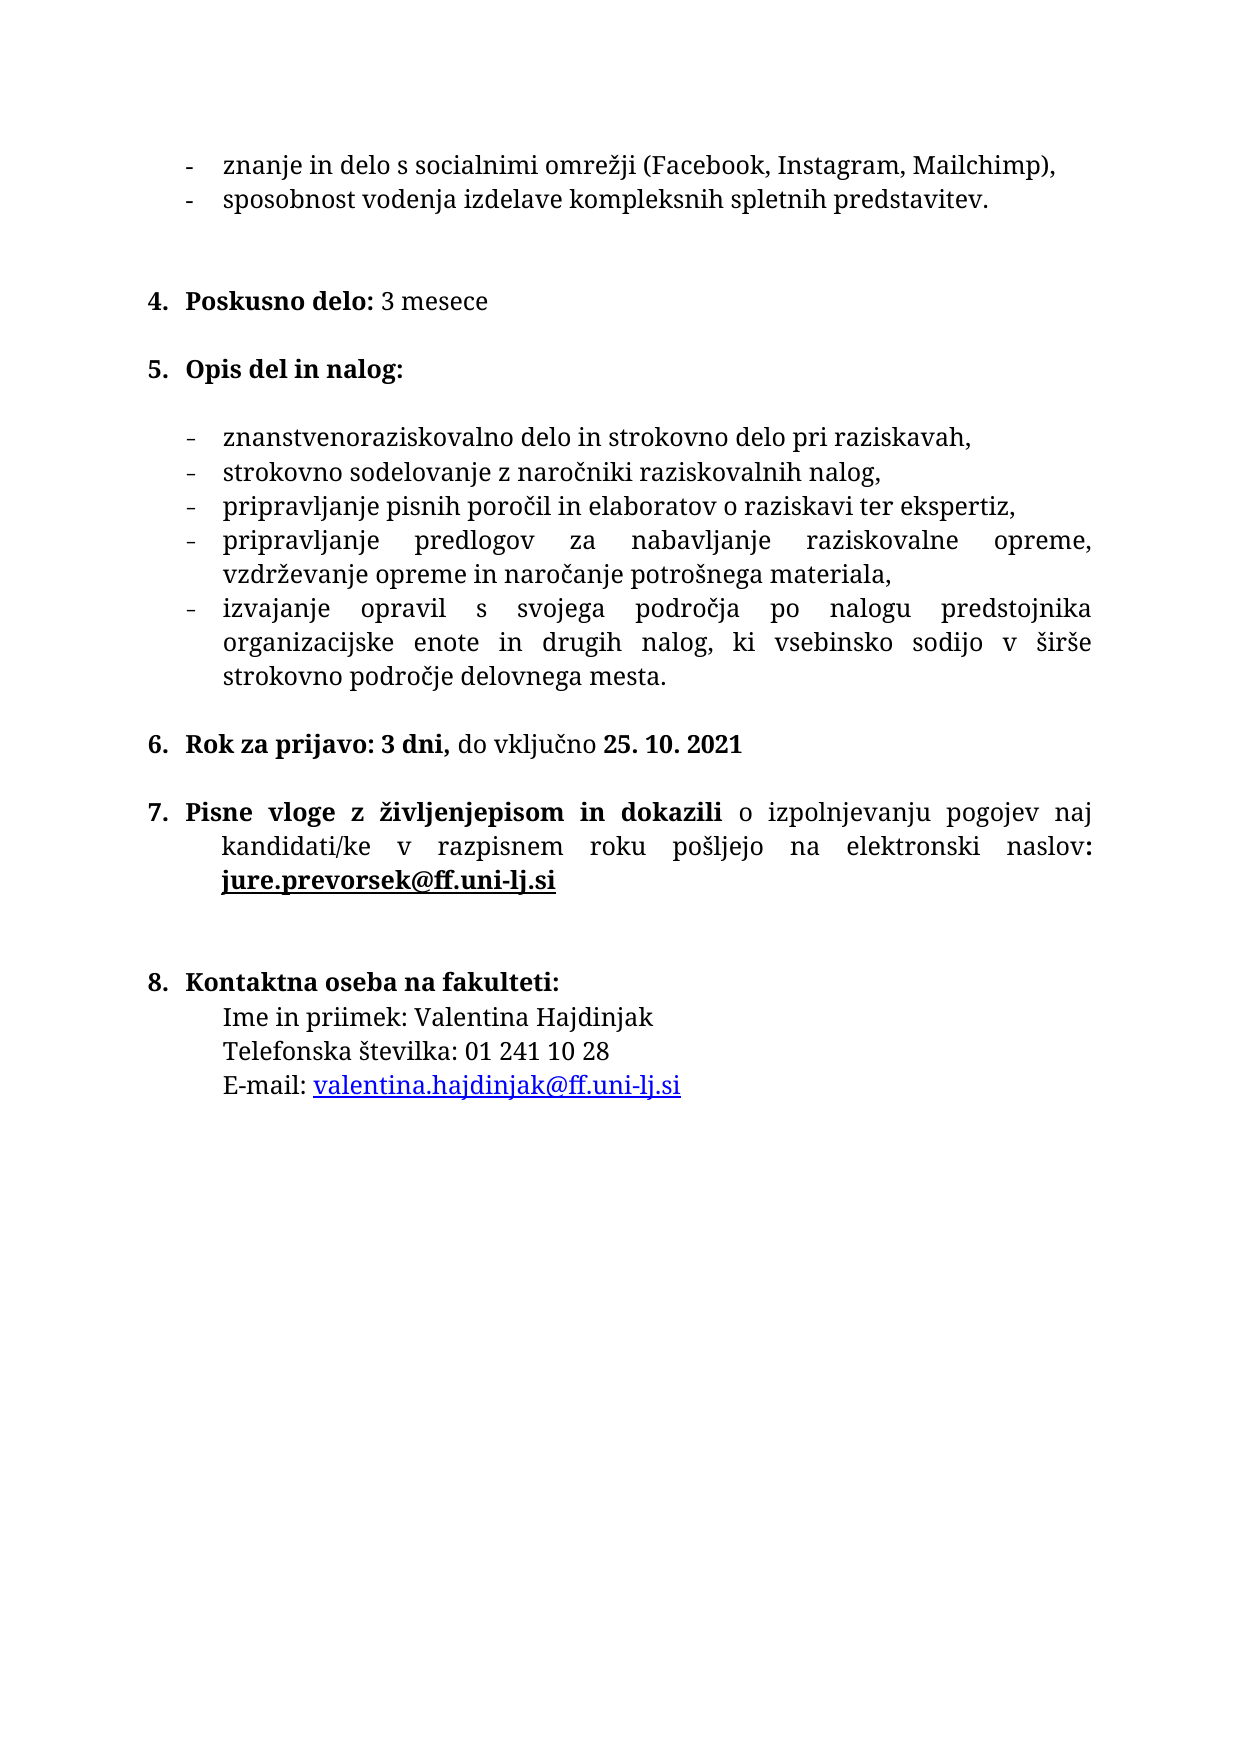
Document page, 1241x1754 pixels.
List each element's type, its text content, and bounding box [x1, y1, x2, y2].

list Kontaktna oseba na fakulteti: [148, 965, 1093, 999]
list Rok za prijavo: 3 dni, do vključno 25. 10. 2021 [148, 727, 1093, 761]
list pripravljanje predlogov za nabavljanje raziskovalne opreme, vzdrževanje opreme in naročanje potrošnega materiala, [185, 522, 1093, 590]
list Opis del in nalog: [148, 352, 1093, 386]
list znanstvenoraziskovalno delo in strokovno delo pri raziskavah, [185, 420, 1093, 454]
list Pisne vloge z življenjepisom in dokazili o izpolnjevanju pogojev naj kandidati/ke v razpisnem roku pošljejo na elektronski naslov: jure.prevorsek@ff.uni-lj.si [148, 795, 1093, 897]
text Ime in priimek: Valentina Hajdinjak [223, 999, 1093, 1033]
list Poskusno delo: 3 mesece [148, 284, 1093, 318]
text E-mail: valentina.hajdinjak@ff.uni-lj.si [223, 1067, 1093, 1101]
list znanje in delo s socialnimi omrežji (Facebook, Instagram, Mailchimp), [185, 148, 1093, 182]
list strokovno sodelovanje z naročniki raziskovalnih nalog, [185, 454, 1093, 488]
text Telefonska številka: 01 241 10 28 [223, 1033, 1093, 1067]
list pripravljanje pisnih poročil in elaboratov o raziskavi ter ekspertiz, [185, 488, 1093, 522]
list izvajanje opravil s svojega področja po nalogu predstojnika organizacijske enote in drugih nalog, ki vsebinsko sodijo v širše strokovno področje delovnega mesta. [185, 590, 1093, 693]
list sposobnost vodenja izdelave kompleksnih spletnih predstavitev. [185, 182, 1093, 216]
